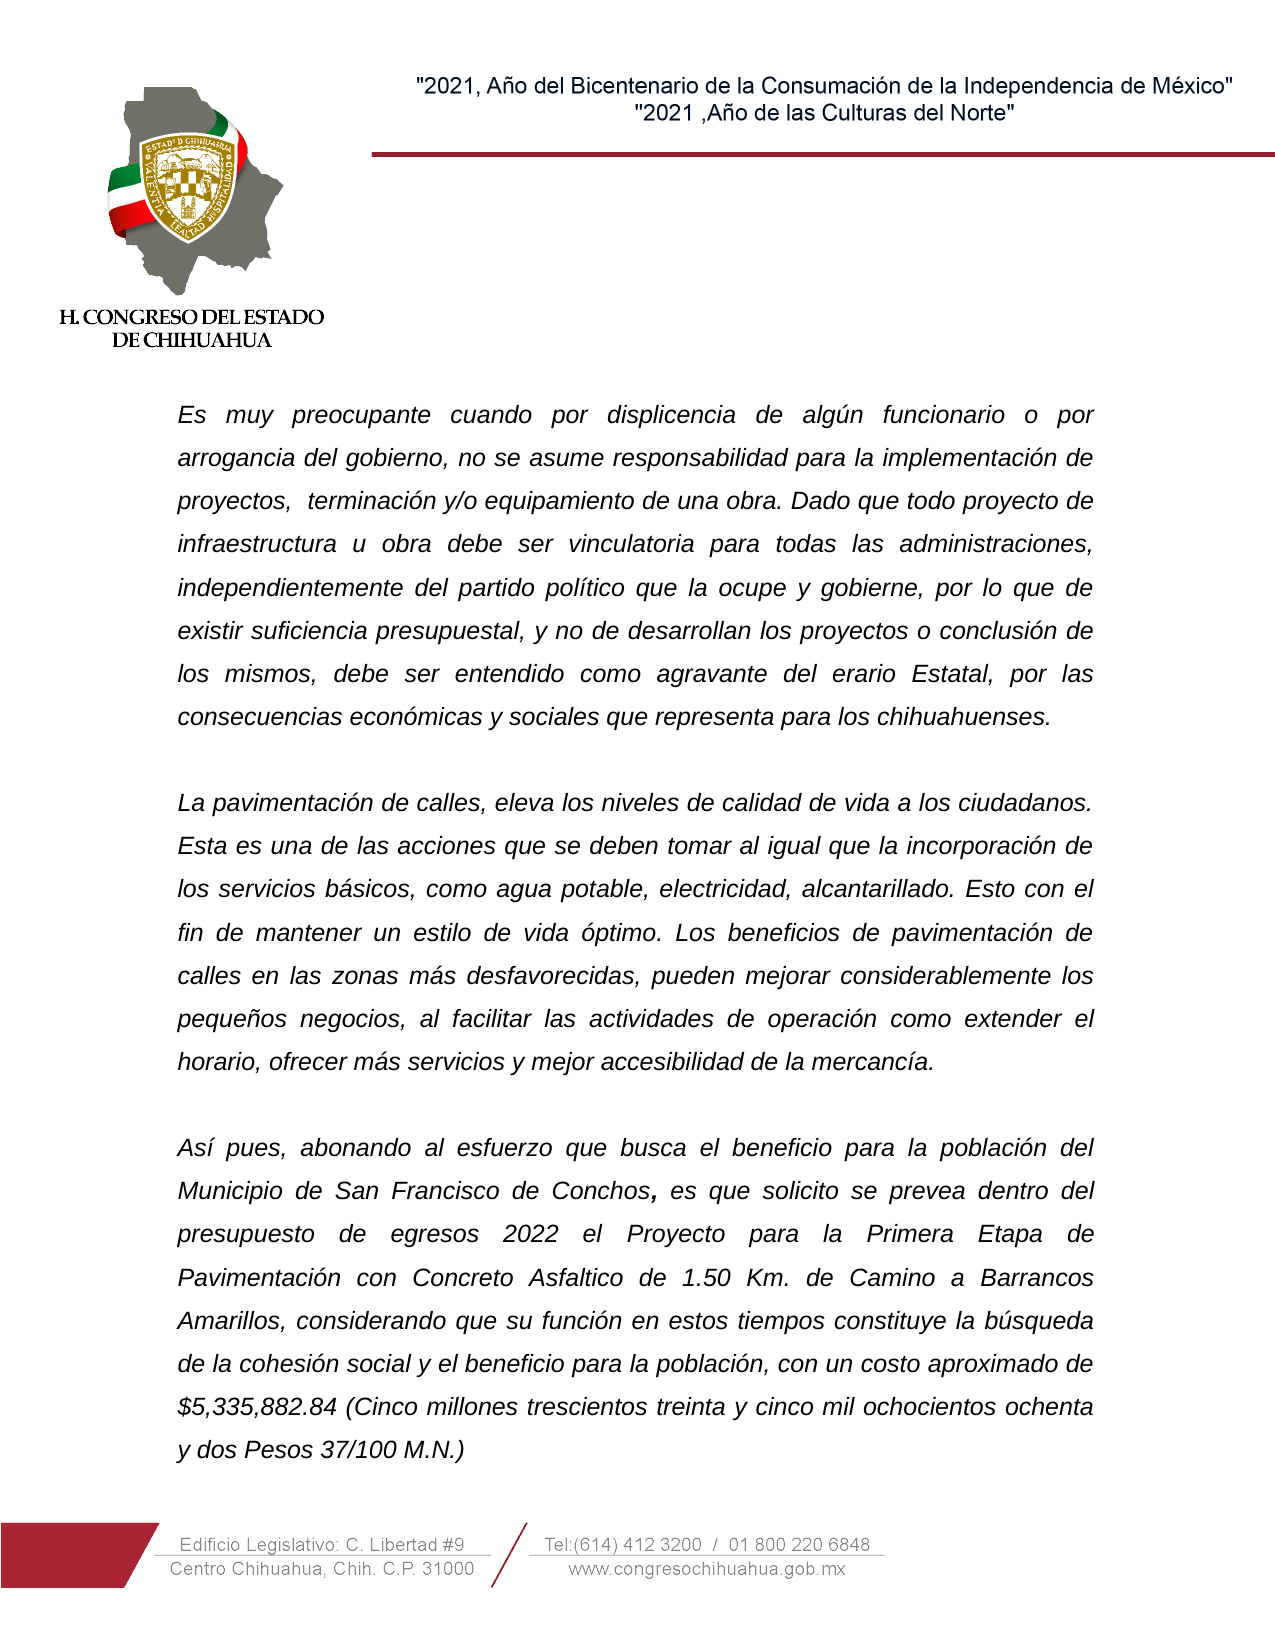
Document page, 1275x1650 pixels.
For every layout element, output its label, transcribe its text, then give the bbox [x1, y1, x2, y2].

picture [0, 0, 1275, 1650]
text Así pues, abonando al esfuerzo que busca el beneficio para la población del Municipio de San Francisco de Conchos, es que solicito se prevea dentro del presupuesto de egresos 2022 el Proyecto para la Primera Etapa de Pavimentación con Concreto Asfaltico de 1.50 Km. de Camino a Barrancos Amarillos, considerando que su función en estos tiempos constituye la búsqueda de la cohesión social y el beneficio para la población, con un costo aproximado de $5,335,882.84 (Cinco millones trescientos treinta y cinco mil ochocientos ochenta y dos Pesos 37/100 M.N.) [177, 1133, 1098, 1464]
text Es muy preocupante cuando por displicencia de algún funcionario o por arrogancia del gobierno, no se asume responsabilidad para la implementación de proyectos, terminación y/o equipamiento de una obra. Dado que todo proyecto de infraestructura u obra debe ser vinculatoria para todas las administraciones, independientemente del partido político que la ocupe y gobierne, por lo que de existir suficiencia presupuestal, y no de desarrollan los proyectos o conclusión de los mismos, debe ser entendido como agravante del erario Estatal, por las consecuencias económicas y sociales que representa para los chihuahuenses. [177, 400, 1098, 731]
text La pavimentación de calles, eleva los niveles de calidad de vida a los ciudadanos. Esta es una de las acciones que se deben tomar al igual que la incorporación de los servicios básicos, como agua potable, electricidad, alcantarillado. Esto con el fin de mantener un estilo de vida óptimo. Los beneficios de pavimentación de calles en las zonas más desfavorecidas, pueden mejorar considerablemente los pequeños negocios, al facilitar las actividades de operación como extender el horario, ofrecer más servicios y mejor accesibilidad de la mercancía. [177, 788, 1098, 1076]
